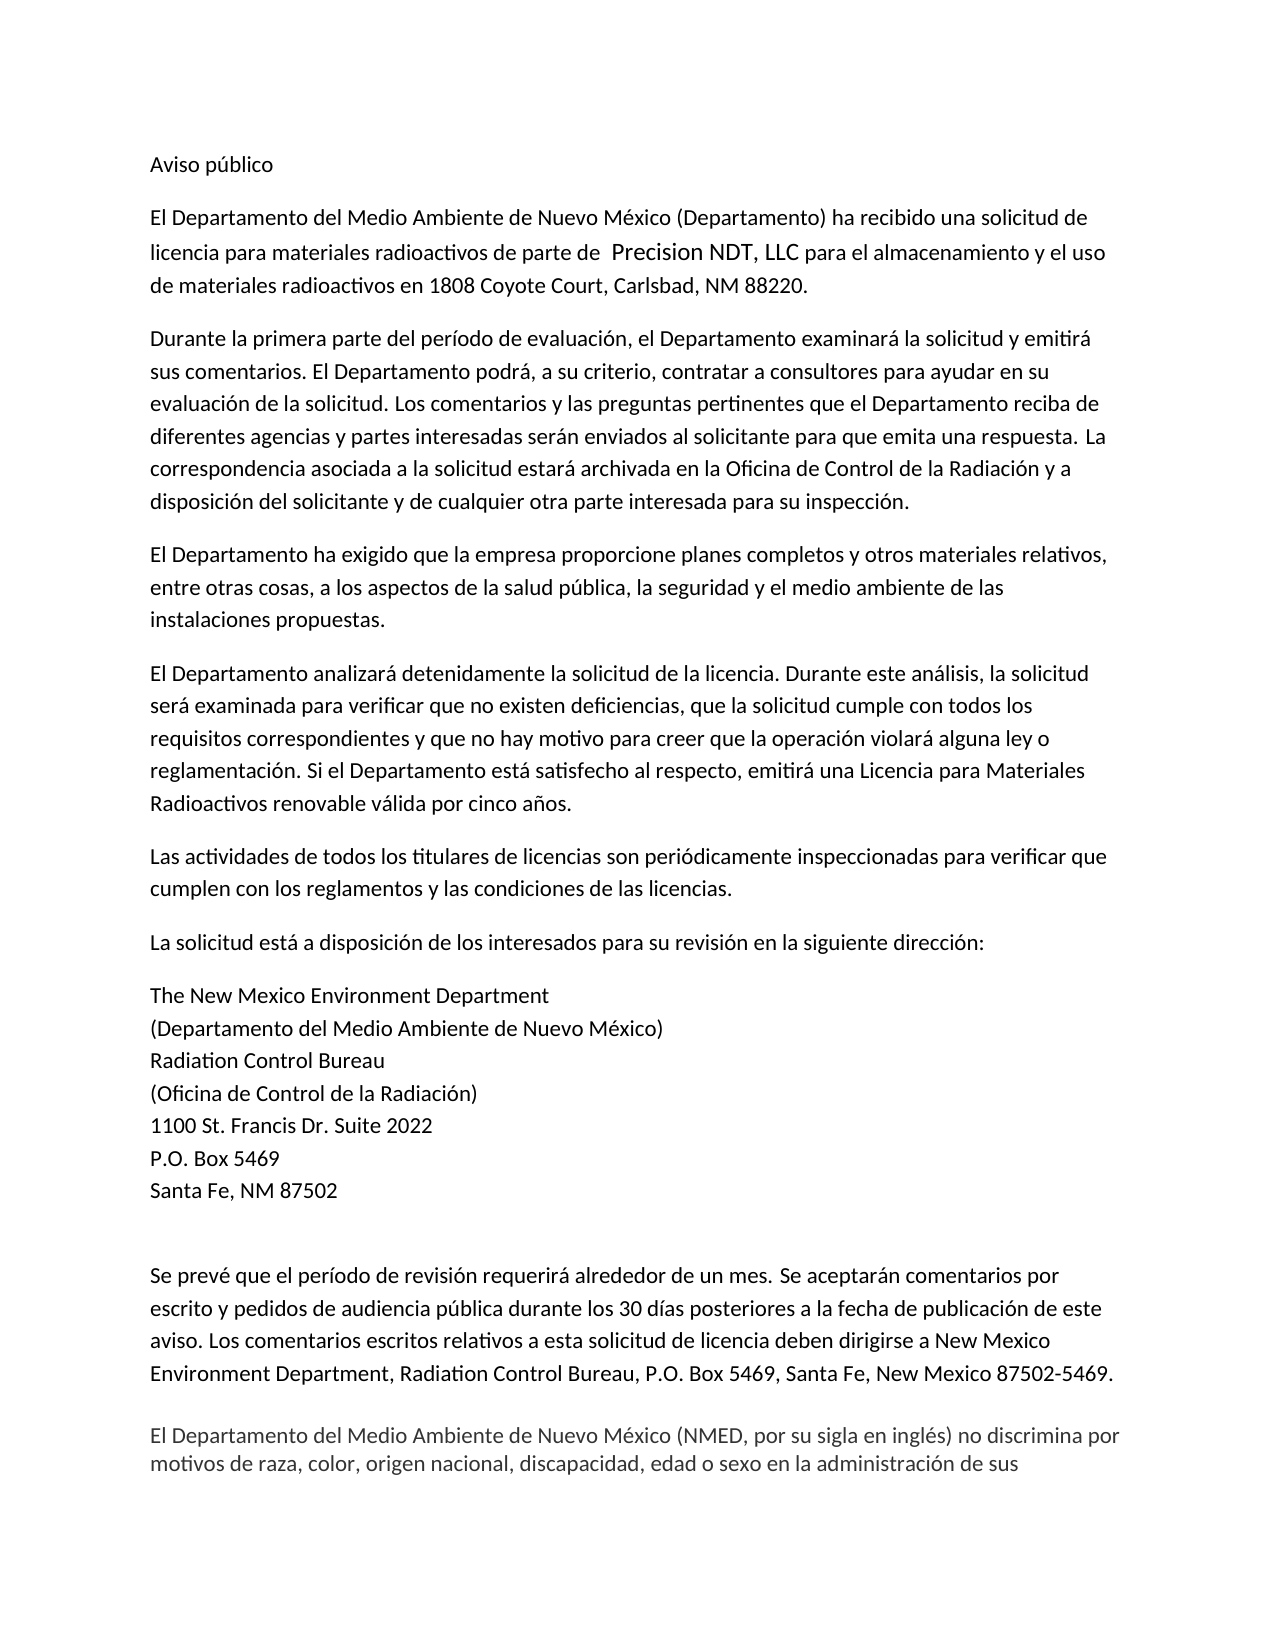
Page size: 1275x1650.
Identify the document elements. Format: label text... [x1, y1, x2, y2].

text Se prevé que el período de revisión requerirá alrededor de un mes. Se aceptarán comentarios por escrito y pedidos de audiencia pública durante los 30 días posteriores a la fecha de publicación de este aviso. Los comentarios escritos relativos a esta solicitud de licencia deben dirigirse a New Mexico Environment Department, Radiation Control Bureau, P.O. Box 5469, Santa Fe, New Mexico 87502-5469. [150, 1262, 1125, 1387]
text El Departamento del Medio Ambiente de Nuevo México (Departamento) ha recibido una solicitud de licencia para materiales radioactivos de parte de Precision NDT, LLC para el almacenamiento y el uso de materiales radioactivos en 1808 Coyote Court, Carlsbad, NM 88220. [150, 203, 1125, 299]
text Durante la primera parte del período de evaluación, el Departamento examinará la solicitud y emitirá sus comentarios. El Departamento podrá, a su criterio, contratar a consultores para ayudar en su evaluación de la solicitud. Los comentarios y las preguntas pertinentes que el Departamento reciba de diferentes agencias y partes interesadas serán enviados al solicitante para que emita una respuesta. La correspondencia asociada a la solicitud estará archivada en la Oficina de Control de la Radiación y a disposición del solicitante y de cualquier otra parte interesada para su inspección. [150, 324, 1125, 515]
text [150, 1421, 1125, 1477]
text Las actividades de todos los titulares de licencias son periódicamente inspeccionadas para verificar que cumplen con los reglamentos y las condiciones de las licencias. [150, 842, 1125, 902]
text The New Mexico Environment Department [150, 981, 1125, 1009]
text 1100 St. Francis Dr. Suite 2022 [150, 1111, 1125, 1139]
text Radiation Control Bureau [150, 1046, 1125, 1074]
text P.O. Box 5469 [150, 1144, 1125, 1172]
text Santa Fe, NM 87502 [150, 1176, 1125, 1204]
text (Departamento del Medio Ambiente de Nuevo México) [150, 1014, 1125, 1042]
text Aviso público [150, 150, 1125, 178]
text El Departamento analizará detenidamente la solicitud de la licencia. Durante este análisis, la solicitud será examinada para verificar que no existen deficiencias, que la solicitud cumple con todos los requisitos correspondientes y que no hay motivo para creer que la operación violará alguna ley o reglamentación. Si el Departamento está satisfecho al respecto, emitirá una Licencia para Materiales Radioactivos renovable válida por cinco años. [150, 659, 1125, 817]
text La solicitud está a disposición de los interesados para su revisión en la siguiente dirección: [150, 928, 1125, 956]
text (Oficina de Control de la Radiación) [150, 1079, 1125, 1107]
text El Departamento ha exigido que la empresa proporcione planes completos y otros materiales relativos, entre otras cosas, a los aspectos de la salud pública, la seguridad y el medio ambiente de las instalaciones propuestas. [150, 540, 1125, 633]
